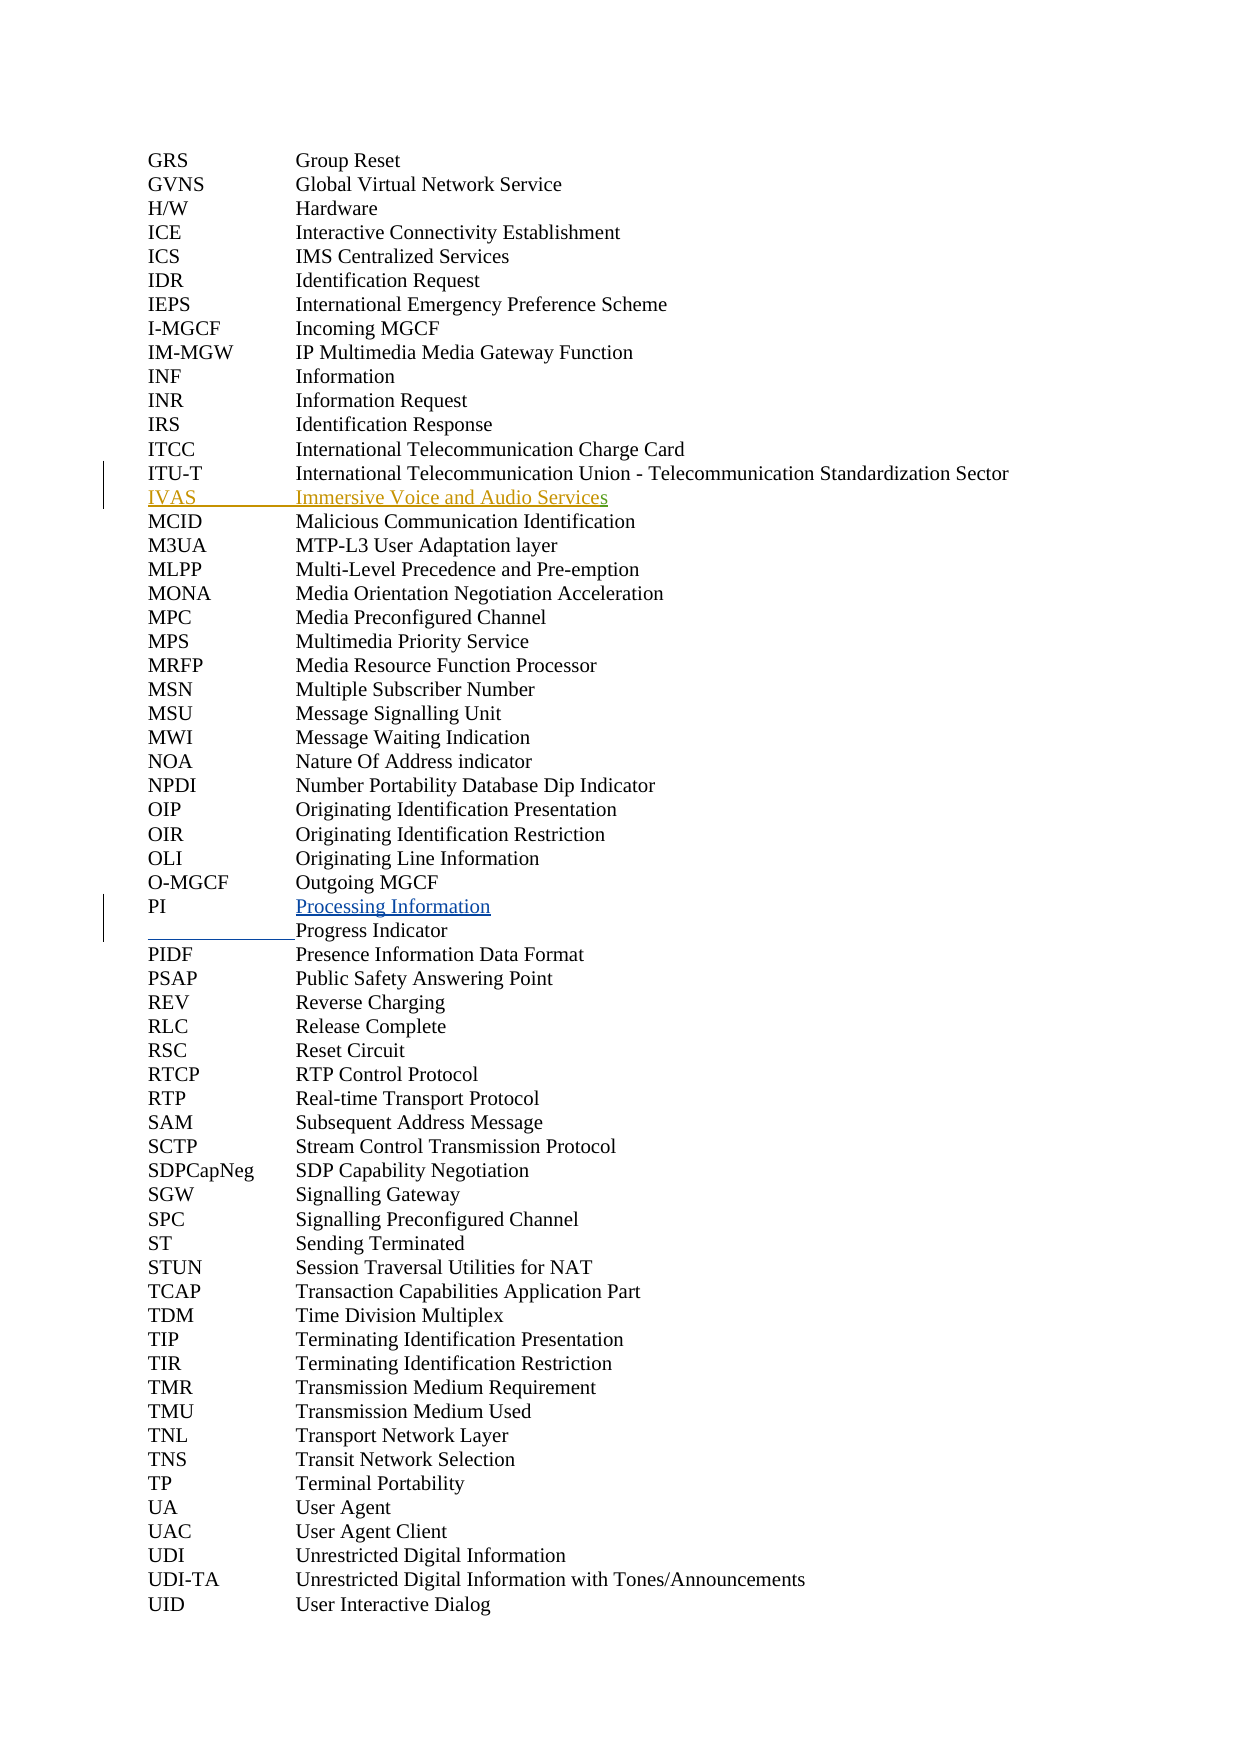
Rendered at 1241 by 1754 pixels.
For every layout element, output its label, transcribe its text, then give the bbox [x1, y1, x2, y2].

text SCTP Stream Control Transmission Protocol [148, 1134, 1122, 1158]
text RSC Reset Circuit [148, 1038, 1122, 1062]
text ICE Interactive Connectivity Establishment [148, 220, 1122, 244]
text PIDF Presence Information Data Format [148, 942, 1122, 966]
text NPDI Number Portability Database Dip Indicator [148, 773, 1122, 797]
text MSN Multiple Subscriber Number [148, 677, 1122, 701]
text IEPS International Emergency Preference Scheme [148, 292, 1122, 316]
text GVNS Global Virtual Network Service [148, 172, 1122, 196]
text TIP Terminating Identification Presentation [148, 1327, 1122, 1351]
text UID User Interactive Dialog [148, 1591, 1122, 1616]
text H/W Hardware [148, 196, 1122, 220]
text M3UA MTP-L3 User Adaptation layer [148, 533, 1122, 557]
text RTCP RTP Control Protocol [148, 1062, 1122, 1086]
text SDPCapNeg SDP Capability Negotiation [148, 1158, 1122, 1182]
text TNS Transit Network Selection [148, 1447, 1122, 1471]
text TDM Time Division Multiplex [148, 1303, 1122, 1327]
text INR Information Request [148, 388, 1122, 412]
text OIP Originating Identification Presentation [148, 797, 1122, 821]
text UDI-TA Unrestricted Digital Information with Tones/Announcements [148, 1567, 1122, 1591]
text MWI Message Waiting Indication [148, 725, 1122, 749]
text I-MGCF Incoming MGCF [148, 316, 1122, 340]
text PI [148, 894, 1122, 918]
text TIR Terminating Identification Restriction [148, 1351, 1122, 1375]
text MONA Media Orientation Negotiation Acceleration [148, 581, 1122, 605]
text SPC Signalling Preconfigured Channel [148, 1206, 1122, 1231]
text TMR Transmission Medium Requirement [148, 1375, 1122, 1399]
text IDR Identification Request [148, 268, 1122, 292]
text MCID Malicious Communication Identification [148, 509, 1122, 533]
text TP Terminal Portability [148, 1471, 1122, 1495]
text MPC Media Preconfigured Channel [148, 605, 1122, 629]
text GRS Group Reset [148, 148, 1122, 172]
text REV Reverse Charging [148, 990, 1122, 1014]
text INF Information [148, 364, 1122, 388]
text MLPP Multi-Level Precedence and Pre-emption [148, 557, 1122, 581]
text Progress Indicator [148, 918, 1122, 942]
text TMU Transmission Medium Used [148, 1399, 1122, 1423]
text OLI Originating Line Information [148, 846, 1122, 869]
text MSU Message Signalling Unit [148, 701, 1122, 725]
text OIR Originating Identification Restriction [148, 821, 1122, 846]
text IM-MGW IP Multimedia Media Gateway Function [148, 340, 1122, 364]
text ITU-T International Telecommunication Union - Telecommunication Standardization Sector [148, 461, 1122, 484]
text RTP Real-time Transport Protocol [148, 1086, 1122, 1110]
text STUN Session Traversal Utilities for NAT [148, 1254, 1122, 1279]
text MPS Multimedia Priority Service [148, 629, 1122, 653]
text O-MGCF Outgoing MGCF [148, 869, 1122, 894]
text IRS Identification Response [148, 412, 1122, 436]
text PSAP Public Safety Answering Point [148, 966, 1122, 990]
text ITCC International Telecommunication Charge Card [148, 436, 1122, 461]
text ICS IMS Centralized Services [148, 244, 1122, 268]
text SGW Signalling Gateway [148, 1182, 1122, 1206]
text TNL Transport Network Layer [148, 1423, 1122, 1447]
text ST Sending Terminated [148, 1231, 1122, 1254]
text UDI Unrestricted Digital Information [148, 1543, 1122, 1567]
text UAC User Agent Client [148, 1519, 1122, 1543]
text RLC Release Complete [148, 1014, 1122, 1038]
text SAM Subsequent Address Message [148, 1110, 1122, 1134]
text UA User Agent [148, 1495, 1122, 1519]
text MRFP Media Resource Function Processor [148, 653, 1122, 677]
text TCAP Transaction Capabilities Application Part [148, 1279, 1122, 1303]
text NOA Nature Of Address indicator [148, 749, 1122, 773]
